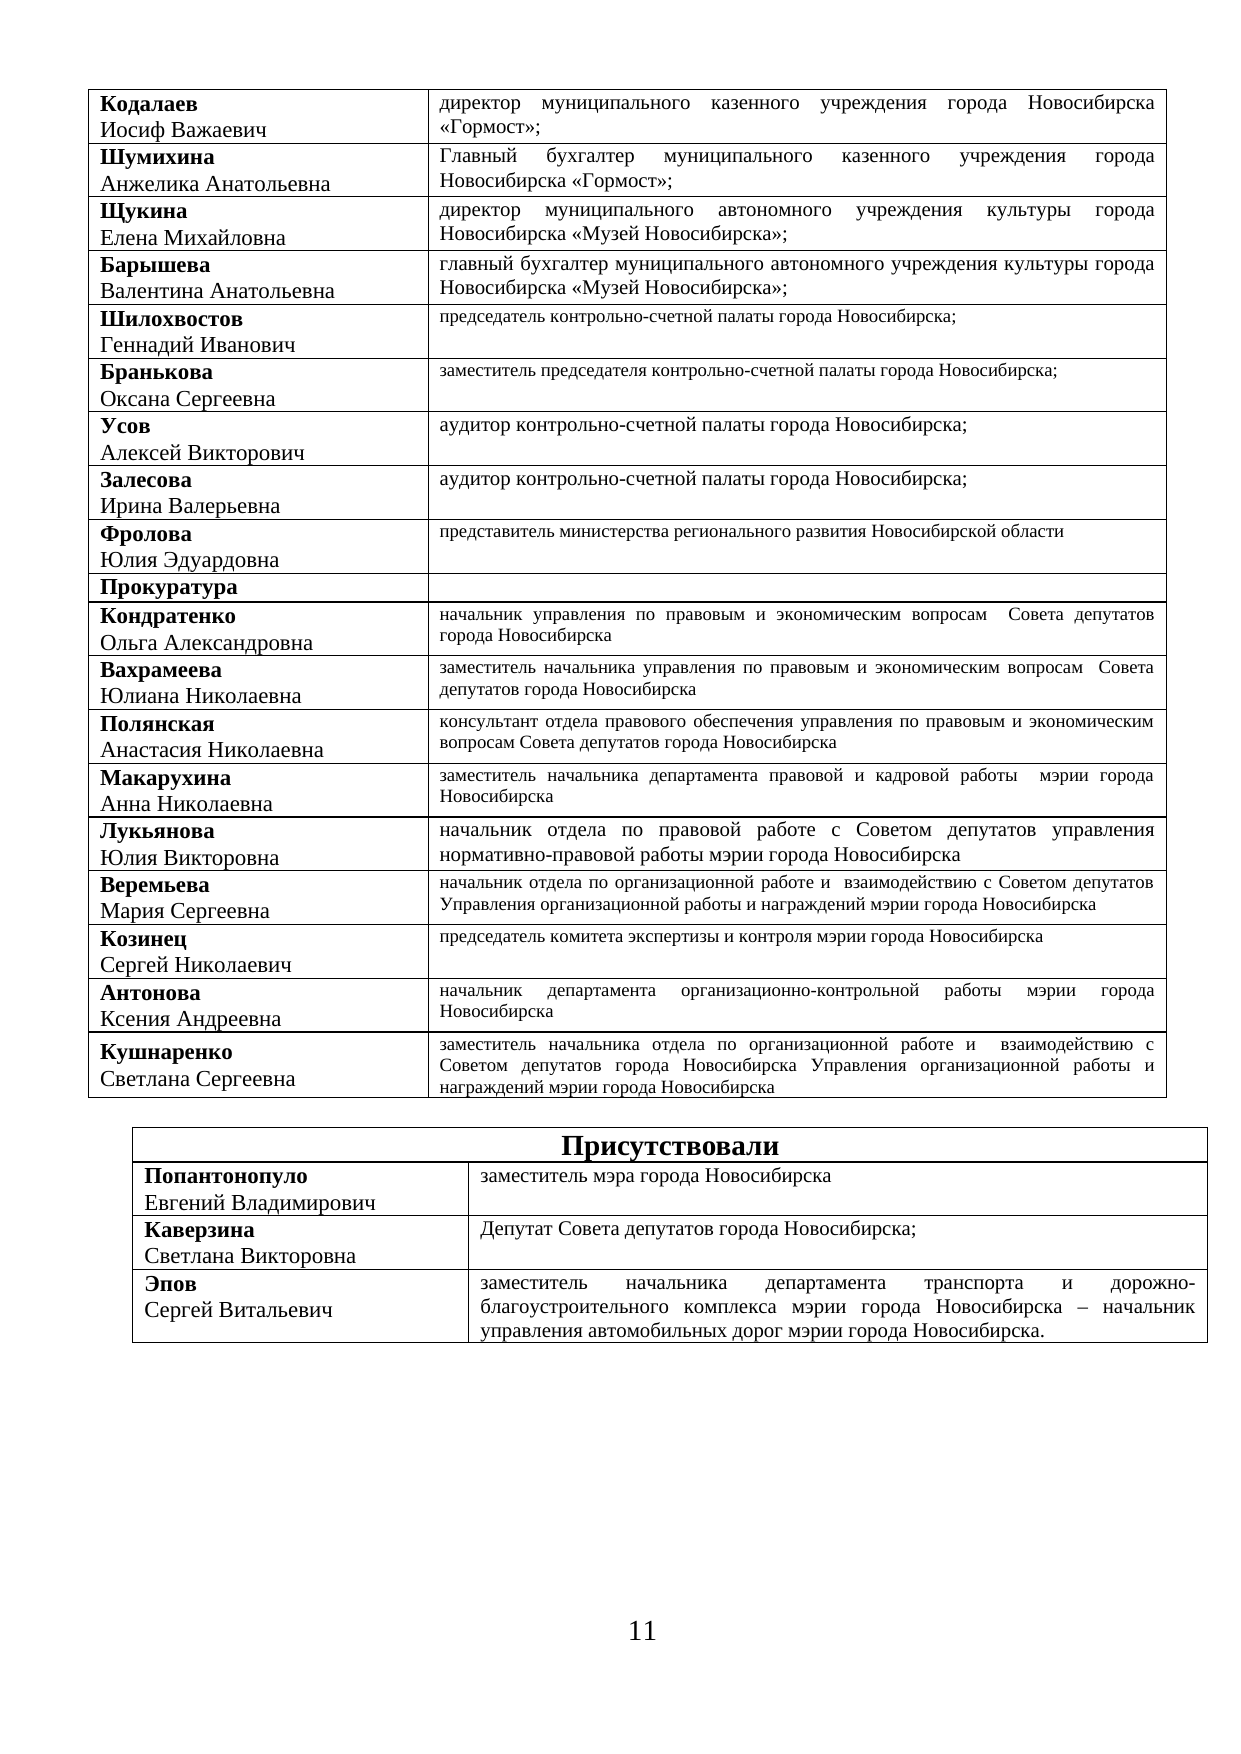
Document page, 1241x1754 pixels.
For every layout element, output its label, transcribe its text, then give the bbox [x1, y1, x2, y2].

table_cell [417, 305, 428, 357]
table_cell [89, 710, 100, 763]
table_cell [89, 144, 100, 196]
table_cell аудитор контрольно-счетной палаты города Новосибирска; [429, 412, 1166, 465]
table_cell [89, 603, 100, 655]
table_cell председатель комитета экспертизы и контроля мэрии города Новосибирска [429, 925, 1166, 978]
table_cell начальник департамента организационно-контрольной работы мэрии города Новосибирска [429, 979, 1166, 1031]
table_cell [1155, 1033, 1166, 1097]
table_cell консультант отдела правового обеспечения управления по правовым и экономическим вопросам Совета депутатов города Новосибирска [429, 710, 1166, 763]
table_cell главный бухгалтер муниципального автономного учреждения культуры города Новосибирска «Музей Новосибирска»; [429, 251, 1166, 304]
table_cell председатель контрольно-счетной палаты города Новосибирска; [429, 305, 1166, 357]
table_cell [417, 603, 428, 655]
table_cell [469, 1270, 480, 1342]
table_cell представитель министерства регионального развития Новосибирской области [429, 520, 1166, 572]
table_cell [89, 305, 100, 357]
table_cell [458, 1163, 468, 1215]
table_cell директор муниципального автономного учреждения культуры города Новосибирска «Музей Новосибирска»; [429, 197, 1166, 250]
table_cell начальник отдела по организационной работе и взаимодействию с Советом депутатов Управления организационной работы и награждений мэрии города Новосибирска [429, 871, 1166, 924]
table_cell Эпов Сергей Витальевич [133, 1270, 468, 1342]
table_cell Прокуратура [89, 574, 428, 601]
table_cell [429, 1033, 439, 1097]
table_cell заместитель начальника департамента правовой и кадровой работы мэрии города Новосибирска [429, 764, 1166, 816]
table_cell Барышева Валентина Анатольевна [89, 251, 428, 304]
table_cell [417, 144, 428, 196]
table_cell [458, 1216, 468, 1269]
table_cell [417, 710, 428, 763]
table_cell директор муниципального казенного учреждения города Новосибирска «Гормост»; [429, 90, 1166, 142]
table_cell заместитель начальника управления по правовым и экономическим вопросам Совета депутатов города Новосибирска [429, 656, 1166, 709]
table_cell начальник управления по правовым и экономическим вопросам Совета депутатов города Новосибирска [429, 603, 1166, 655]
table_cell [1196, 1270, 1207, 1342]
table_cell Главный бухгалтер муниципального казенного учреждения города Новосибирска «Гормост»; [429, 144, 1166, 196]
table_cell Кушнаренко Светлана Сергеевна [89, 1033, 428, 1097]
table_cell Депутат Совета депутатов города Новосибирска; [469, 1216, 1207, 1269]
table_cell заместитель мэра города Новосибирска [469, 1163, 1207, 1215]
table_cell начальник отдела по правовой работе с Советом депутатов управления нормативно-правовой работы мэрии города Новосибирска [429, 818, 1166, 870]
table_cell [429, 574, 1166, 601]
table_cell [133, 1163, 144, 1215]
table_cell заместитель председателя контрольно-счетной палаты города Новосибирска; [429, 359, 1166, 411]
table_cell аудитор контрольно-счетной палаты города Новосибирска; [429, 466, 1166, 519]
